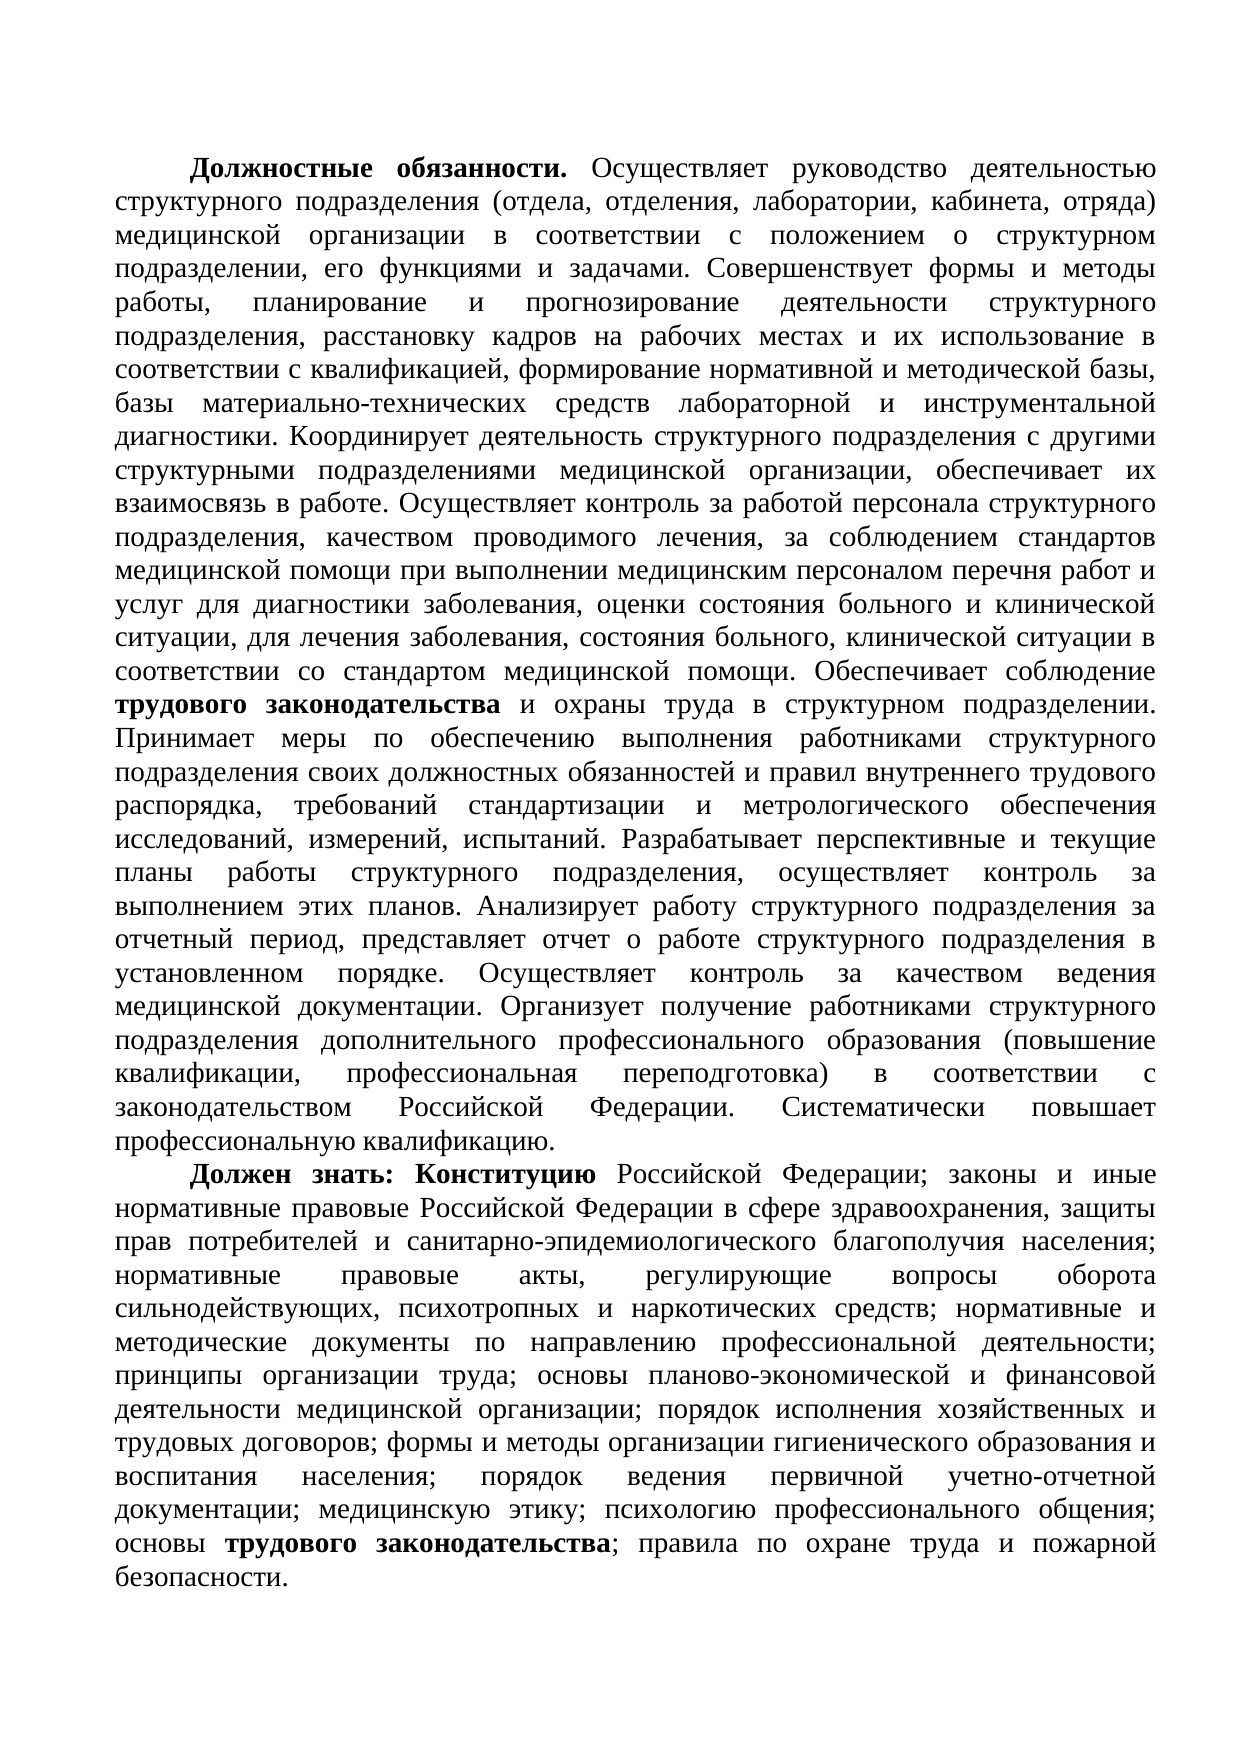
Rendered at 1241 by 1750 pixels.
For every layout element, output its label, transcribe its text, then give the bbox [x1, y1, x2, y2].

text Должностные обязанности. Осуществляет руководство деятельностью структурного подразделения (отдела, отделения, лаборатории, кабинета, отряда) медицинской организации в соответствии с положением о структурном подразделении, его функциями и задачами. Совершенствует формы и методы работы, планирование и прогнозирование деятельности структурного подразделения, расстановку кадров на рабочих местах и их использование в соответствии с квалификацией, формирование нормативной и методической базы, базы материально-технических средств лабораторной и инструментальной диагностики. Координирует деятельность структурного подразделения с другими структурными подразделениями медицинской организации, обеспечивает их взаимосвязь в работе. Осуществляет контроль за работой персонала структурного подразделения, качеством проводимого лечения, за соблюдением стандартов медицинской помощи при выполнении медицинским персоналом перечня работ и услуг для диагностики заболевания, оценки состояния больного и клинической ситуации, для лечения заболевания, состояния больного, клинической ситуации в соответствии со стандартом медицинской помощи. Обеспечивает соблюдение трудового законодательства и охраны труда в структурном подразделении. Принимает меры по обеспечению выполнения работниками структурного подразделения своих должностных обязанностей и правил внутреннего трудового распорядка, требований стандартизации и метрологического обеспечения исследований, измерений, испытаний. Разрабатывает перспективные и текущие планы работы структурного подразделения, осуществляет контроль за выполнением этих планов. Анализирует работу структурного подразделения за отчетный период, представляет отчет о работе структурного подразделения в установленном порядке. Осуществляет контроль за качеством ведения медицинской документации. Организует получение работниками структурного подразделения дополнительного профессионального образования (повышение квалификации, профессиональная переподготовка) в соответствии с законодательством Российской Федерации. Систематически повышает профессиональную квалификацию. [114, 150, 1157, 1156]
text Должен знать: Конституцию Российской Федерации; законы и иные нормативные правовые Российской Федерации в сфере здравоохранения, защиты прав потребителей и санитарно-эпидемиологического благополучия населения; нормативные правовые акты, регулирующие вопросы оборота сильнодействующих, психотропных и наркотических средств; нормативные и методические документы по направлению профессиональной деятельности; принципы организации труда; основы планово-экономической и финансовой деятельности медицинской организации; порядок исполнения хозяйственных и трудовых договоров; формы и методы организации гигиенического образования и воспитания населения; порядок ведения первичной учетно-отчетной документации; медицинскую этику; психологию профессионального общения; основы трудового законодательства; правила по охране труда и пожарной безопасности. [114, 1156, 1157, 1592]
